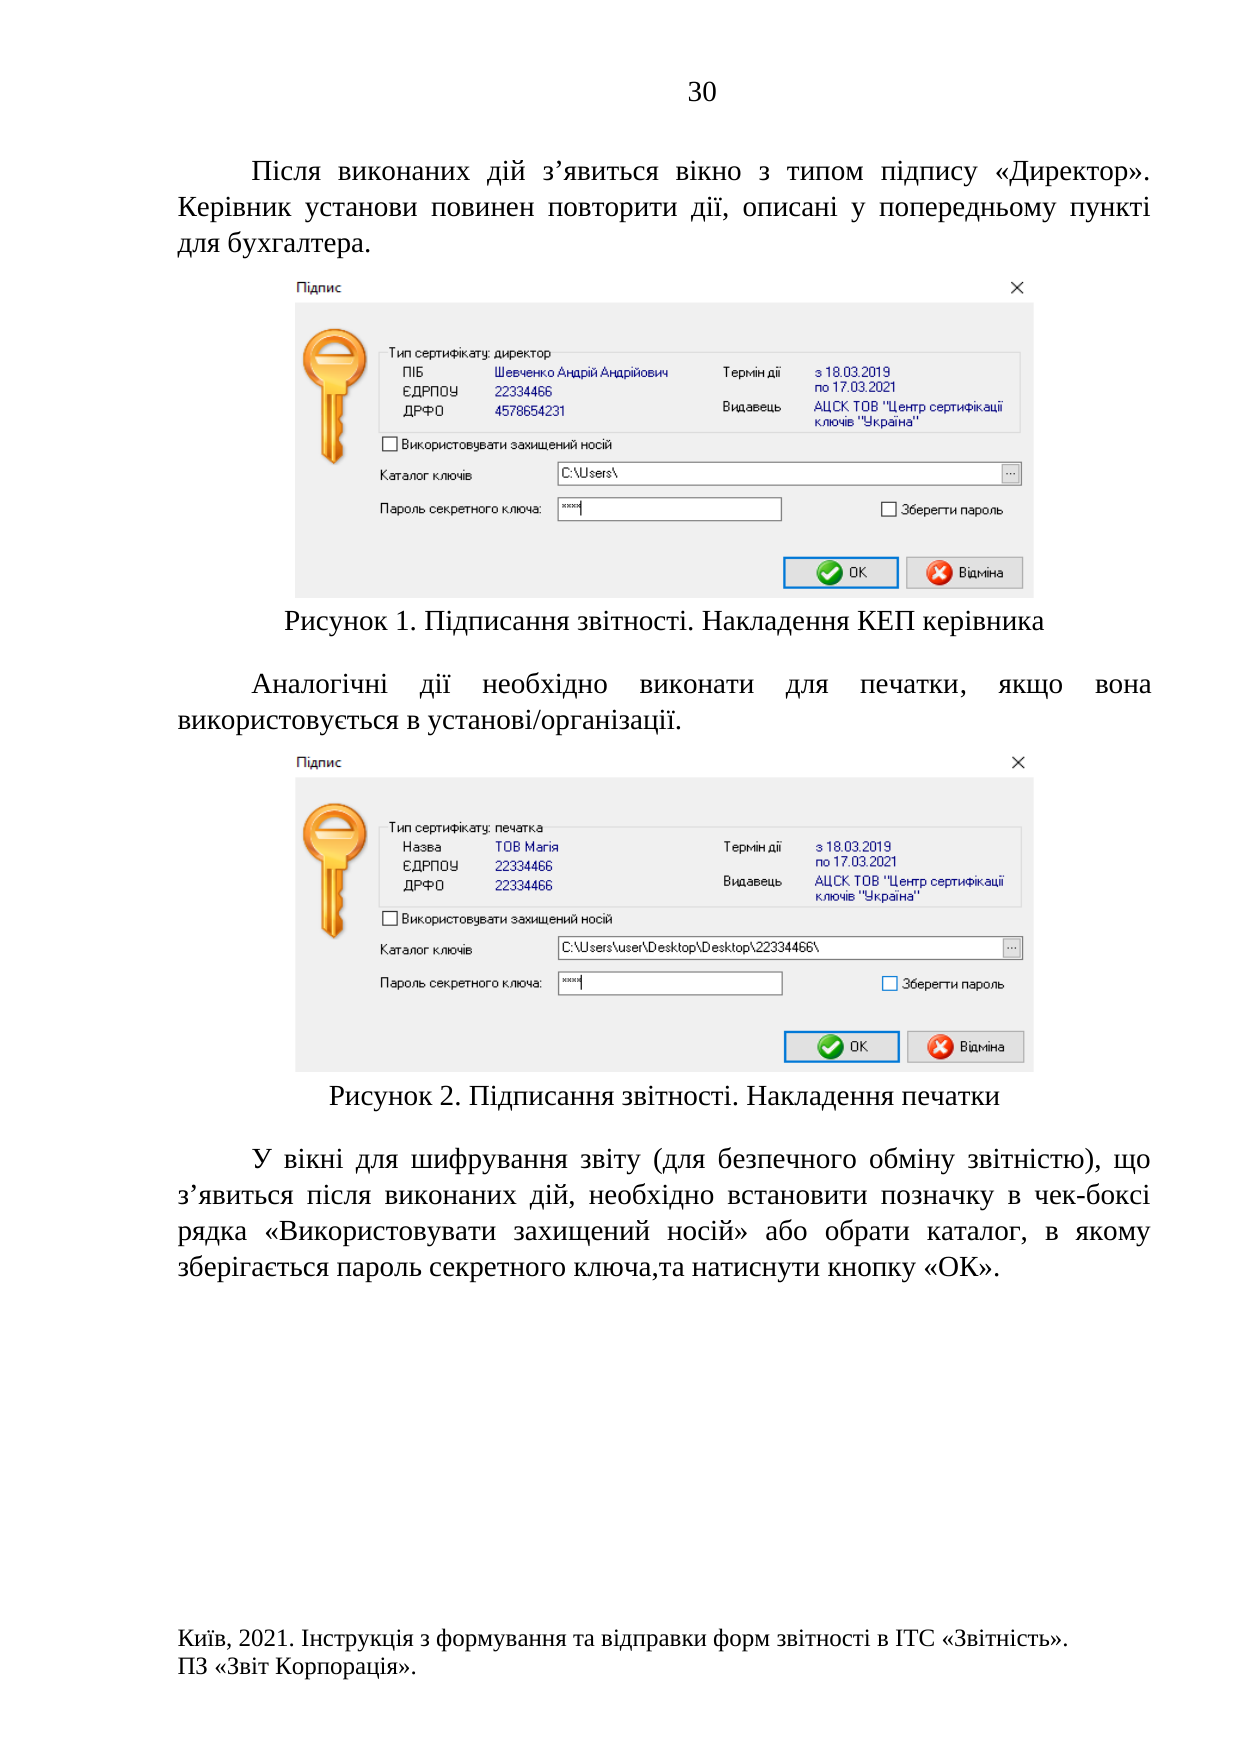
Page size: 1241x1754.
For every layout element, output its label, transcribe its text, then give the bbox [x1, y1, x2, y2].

text Рисунок 1. Підписання звітності. Накладення КЕП керівника [177, 603, 1152, 637]
list Аналогічні дії необхідно виконати для печатки, якщо вона використовується в установі/організації. [177, 666, 1152, 736]
text Після виконаних дій з’явиться вікно з типом підпису «Директор». Керівник установи повинен повторити дії, описані у попередньому пункті для бухгалтера. [177, 153, 1152, 259]
picture [295, 751, 1034, 1072]
text У вікні для шифрування звіту (для безпечного обміну звітністю), що з’явиться після виконаних дій, необхідно встановити позначку в чек-боксі рядка «Використовувати захищений носій» або обрати каталог, в якому зберігається пароль секретного ключа,та натиснути кнопку «ОК». [177, 1141, 1152, 1283]
text Рисунок 2. Підписання звітності. Накладення печатки [177, 1078, 1152, 1112]
picture [295, 274, 1034, 598]
